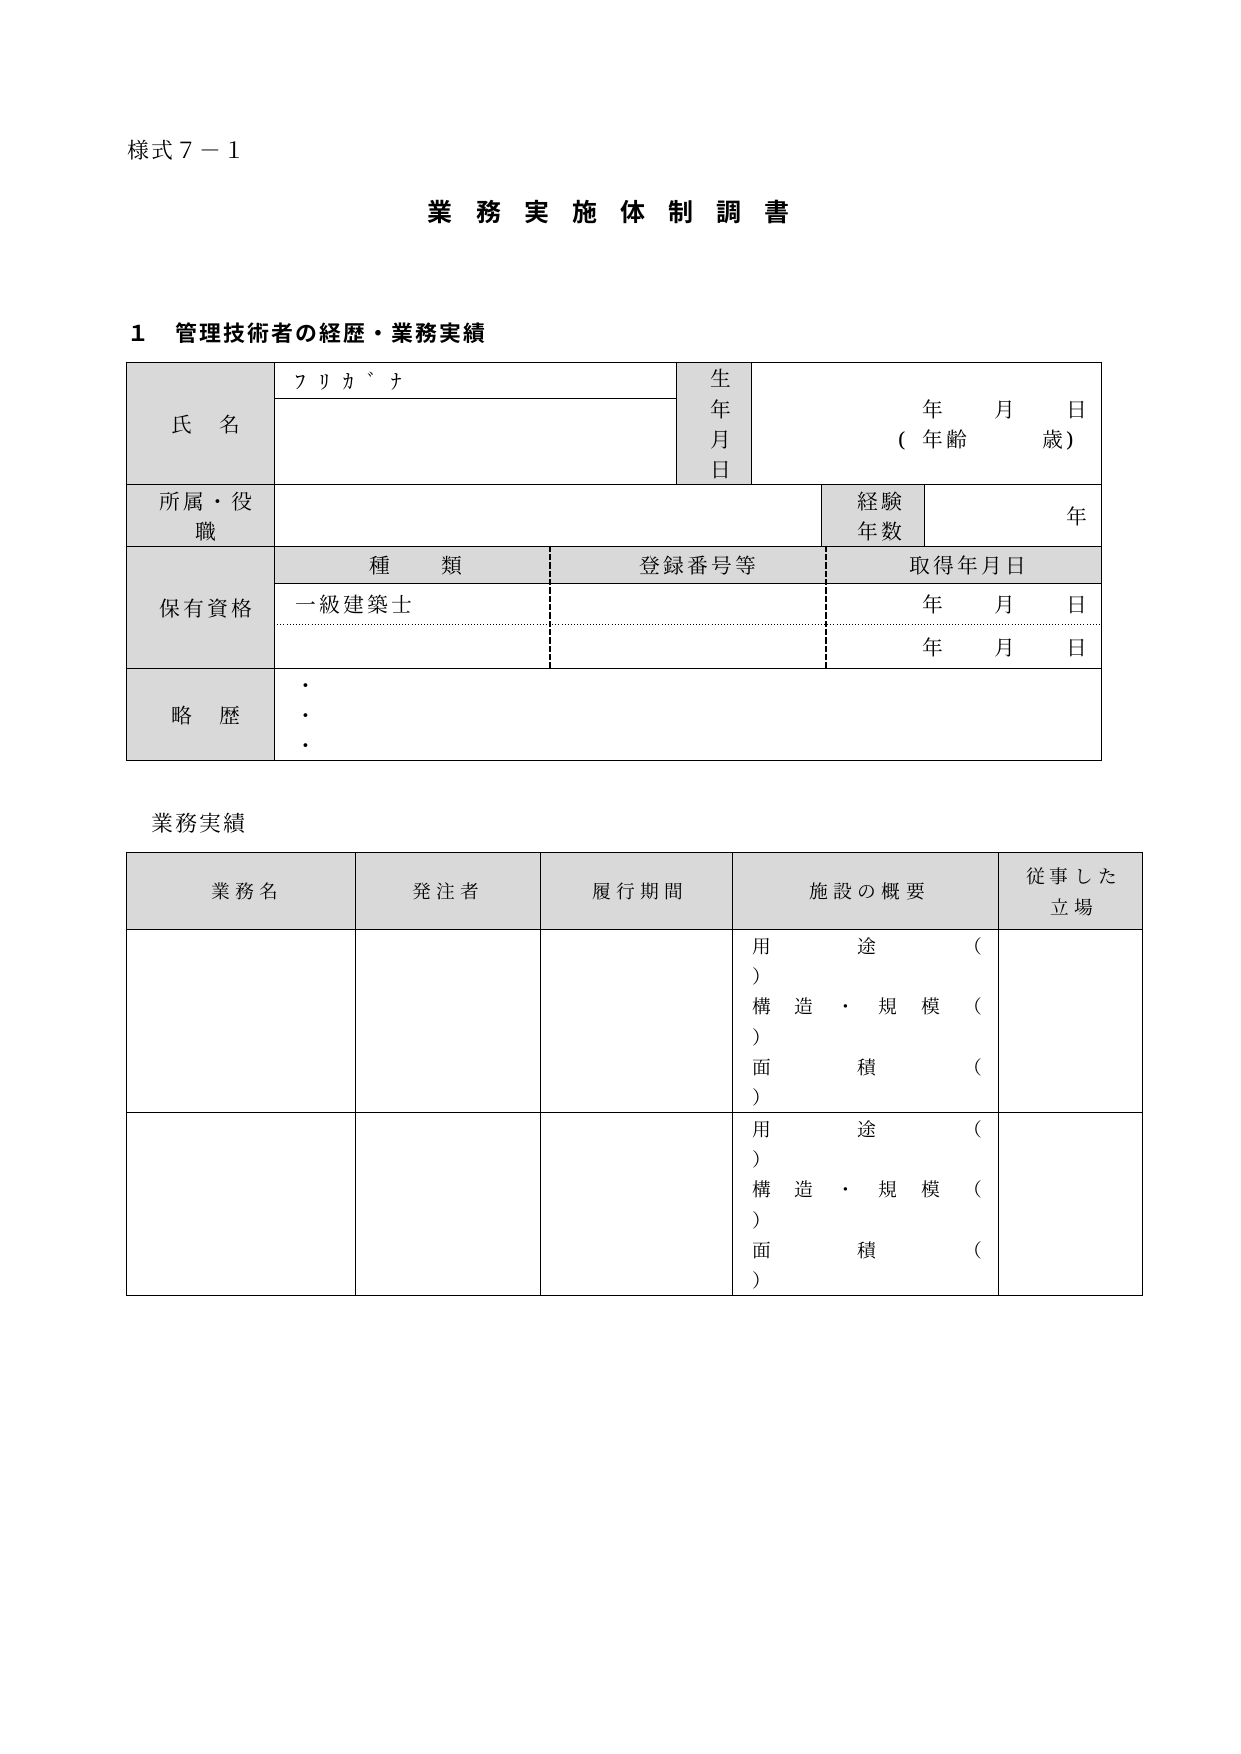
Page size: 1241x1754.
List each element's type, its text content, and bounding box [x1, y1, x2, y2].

table_cell [999, 930, 1142, 1112]
table_cell [356, 1113, 540, 1295]
table_cell 年 月 日 [826, 624, 1101, 668]
table_cell [541, 1113, 732, 1295]
table_cell [275, 624, 550, 668]
table_cell [127, 930, 355, 1112]
table_cell [550, 624, 826, 668]
table_cell 年 月 日 [826, 584, 1101, 624]
table_cell 種 類 [275, 547, 550, 583]
table_cell [541, 930, 732, 1112]
table_cell 保有資格 [127, 547, 274, 668]
text １ 管理技術者の経歴・業務実績 [127, 301, 1113, 362]
table_header 年 月 日 (年齢 歳) [752, 363, 1101, 484]
table_header 氏 名 [127, 363, 274, 484]
table_header 従事した 立場 [999, 853, 1142, 929]
table_header 生年 月日 [677, 363, 751, 484]
table_cell [127, 1113, 355, 1295]
table_cell 取得年月日 [826, 547, 1101, 583]
table_cell [275, 399, 676, 484]
table_cell 用途（ ） 構造・規模（ ） 面積（ ） [733, 1113, 998, 1295]
table_cell [550, 584, 826, 624]
table_cell [999, 1113, 1142, 1295]
table_header 施設の概要 [733, 853, 998, 929]
table_header ﾌﾘｶﾞﾅ [275, 363, 676, 398]
table_header 履行期間 [541, 853, 732, 929]
text 様式７－１ [127, 119, 1113, 180]
table_cell 年 [925, 485, 1101, 546]
table_cell 用途（ ） 構造・規模（ ） 面積（ ） [733, 930, 998, 1112]
table_cell ・ ・ ・ [275, 669, 1101, 760]
table_cell [356, 930, 540, 1112]
text 業務実績 [127, 791, 1113, 852]
table_cell [275, 485, 821, 546]
table_cell 一級建築士 [275, 584, 550, 624]
table_cell 登録番号等 [550, 547, 826, 583]
table_header 発注者 [356, 853, 540, 929]
text 業務実施体制調書 [127, 180, 1113, 240]
table_cell 経験 年数 [822, 485, 924, 546]
table_cell 所属・役職 [127, 485, 274, 546]
table_header 業務名 [127, 853, 355, 929]
table_cell 略 歴 [127, 669, 274, 760]
